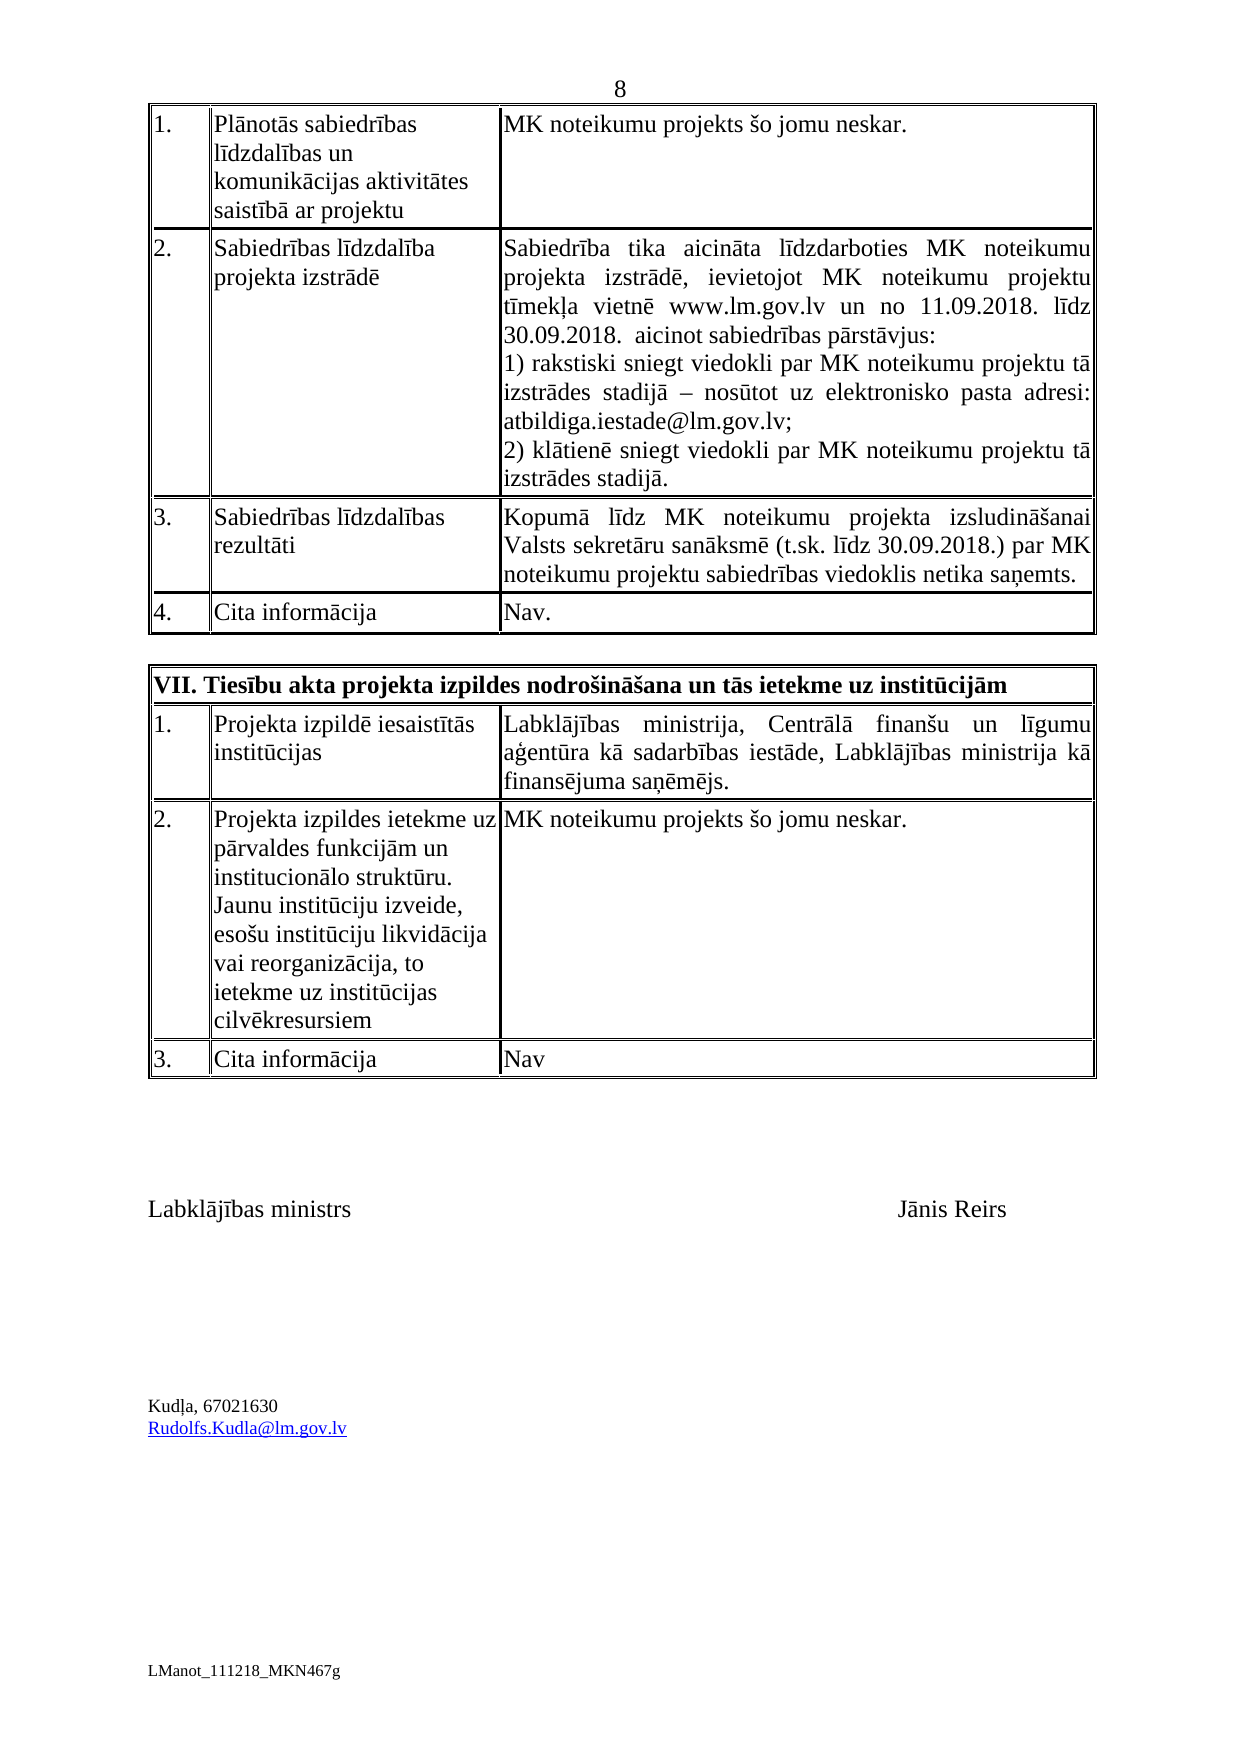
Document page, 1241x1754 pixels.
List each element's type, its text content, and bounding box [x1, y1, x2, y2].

table_cell 1. [152, 702, 209, 798]
table_cell Projekta izpildē iesaistītās institūcijas [212, 706, 499, 798]
table_cell 2. [152, 227, 209, 495]
table_cell 4. [152, 591, 211, 632]
table_cell Sabiedrība tika aicināta līdzdarboties MK noteikumu projekta izstrādē, ievietojot MK noteikumu projektu tīmekļa vietnē www.lm.gov.lv un no 11.09.2018. līdz 30.09.2018. aicinot sabiedrības pārstāvjus: 1) rakstiski sniegt viedokli par MK noteikumu projektu tā izstrādes stadijā – nosūtot uz elektronisko pasta adresi: atbildiga.iestade@lm.gov.lv; 2) klātienē sniegt viedokli par MK noteikumu projektu tā izstrādes stadijā. [502, 227, 1093, 495]
table_cell 1. [152, 106, 211, 227]
table_cell Labklājības ministrija, Centrālā finanšu un līgumu aģentūra kā sadarbības iestāde, Labklājības ministrija kā finansējuma saņēmējs. [502, 702, 1094, 798]
table_cell Cita informācija [211, 594, 500, 632]
table_cell Nav [500, 1038, 1094, 1076]
table_cell MK noteikumu projekts šo jomu neskar. [500, 106, 1093, 227]
table_cell Cita informācija [211, 1041, 500, 1076]
text Rudolfs.Kudla@lm.gov.lv [148, 1417, 1092, 1438]
table_cell Nav. [500, 591, 1093, 632]
table_cell Plānotās sabiedrības līdzdalības un komunikācijas aktivitātes saistībā ar projektu [211, 104, 500, 227]
table_cell MK noteikumu projekts šo jomu neskar. [502, 798, 1094, 1037]
table_cell Sabiedrības līdzdalība projekta izstrādē [212, 230, 499, 495]
text Kudļa, 67021630 [148, 1395, 1092, 1417]
table_cell Kopumā līdz MK noteikumu projekta izsludināšanai Valsts sekretāru sanāksmē (t.sk. līdz 30.09.2018.) par MK noteikumu projektu sabiedrības viedoklis netika saņemts. [502, 495, 1094, 591]
table_cell 2. [152, 798, 209, 1037]
text Labklājības ministrs Jānis Reirs [148, 1194, 1092, 1223]
table_cell 3. [152, 1038, 211, 1076]
table_cell 3. [152, 495, 209, 591]
table_header VII. Tiesību akta projekta izpildes nodrošināšana un tās ietekme uz institūcijām [152, 668, 1093, 702]
table_cell Sabiedrības līdzdalības rezultāti [212, 499, 499, 591]
table_cell Projekta izpildes ietekme uz pārvaldes funkcijām un institucionālo struktūru. Jaunu institūciju izveide, esošu institūciju likvidācija vai reorganizācija, to ietekme uz institūcijas cilvēkresursiem [212, 802, 499, 1037]
